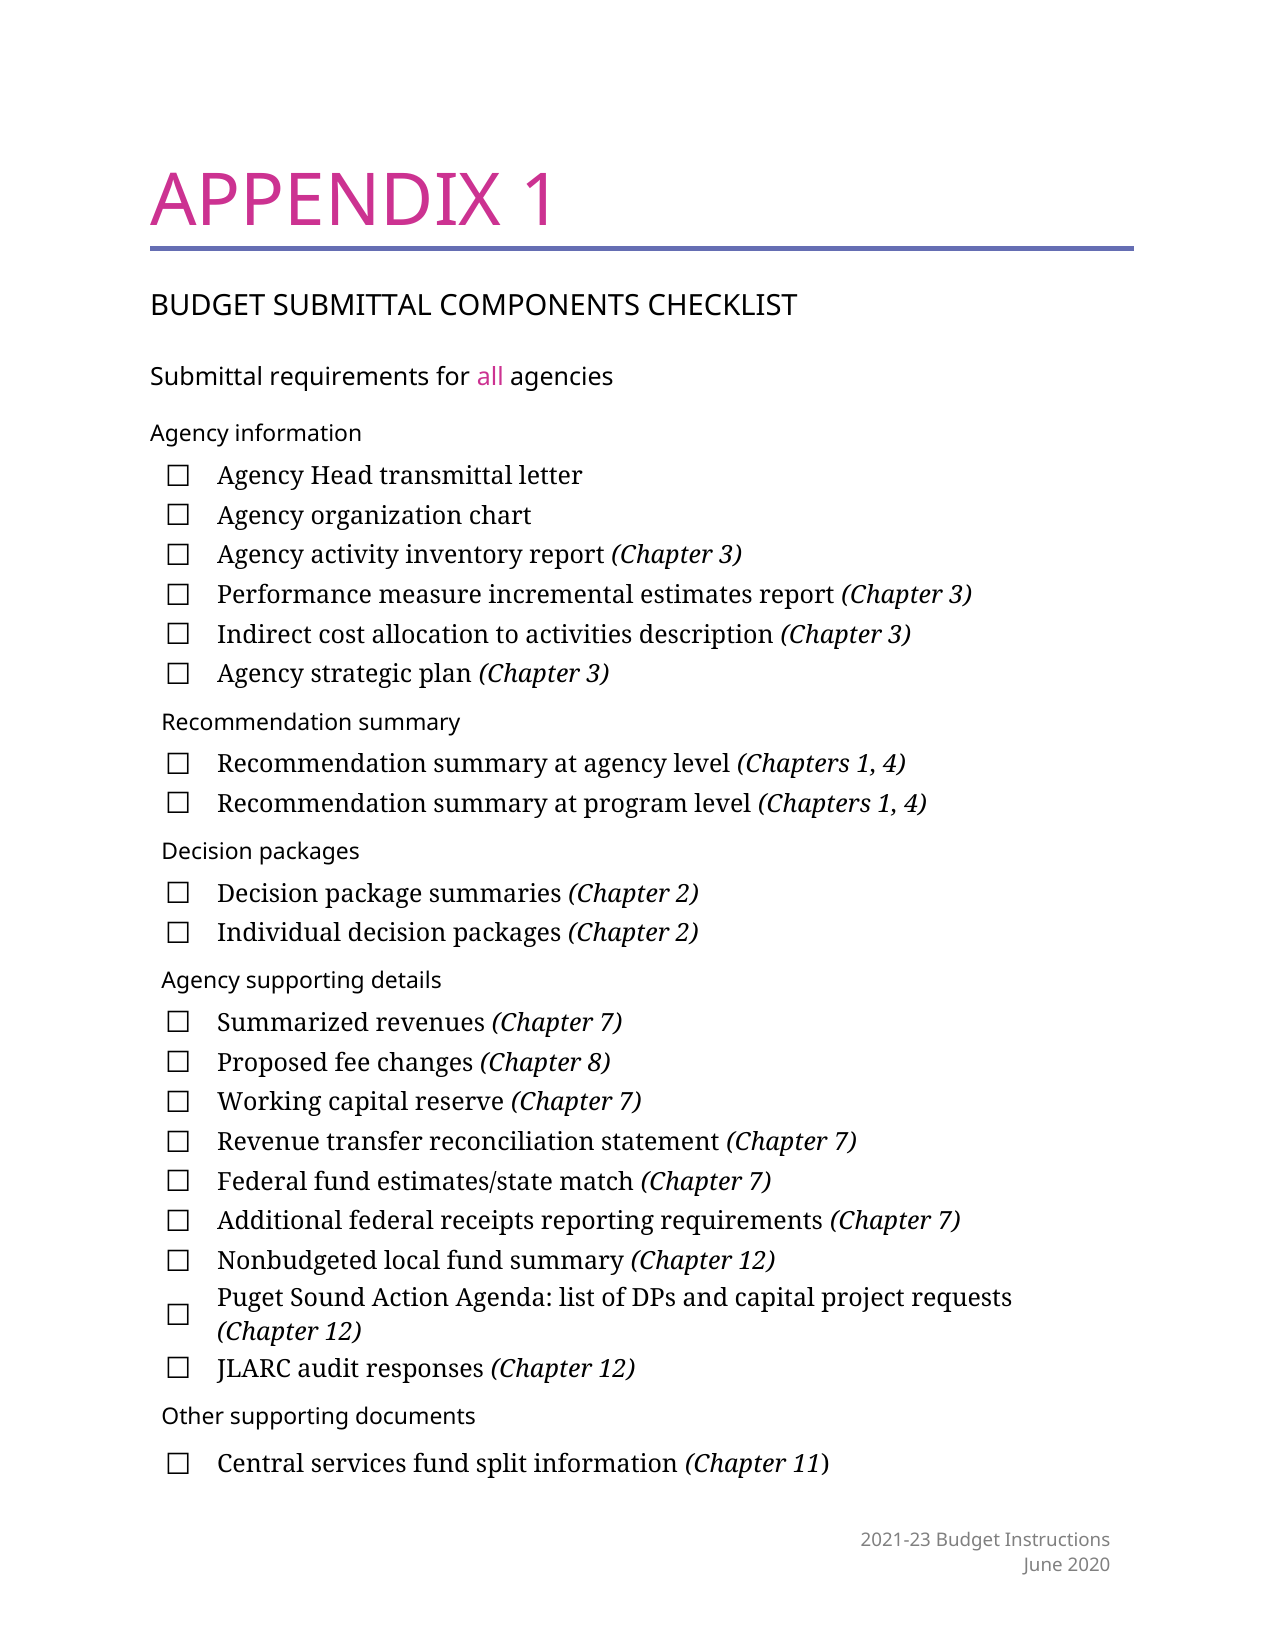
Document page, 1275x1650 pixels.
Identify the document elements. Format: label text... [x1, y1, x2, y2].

table_cell [150, 743, 206, 783]
table_cell Nonbudgeted local fund summary (Chapter 12) [206, 1240, 1124, 1279]
table_cell Agency supporting details [150, 952, 1124, 1002]
table_cell Agency activity inventory report (Chapter 3) [206, 534, 1124, 574]
table_header Agency Head transmittal letter [206, 455, 1124, 494]
table_header [150, 455, 206, 494]
table_cell Puget Sound Action Agenda: list of DPs and capital project requests (Chapter 12) [206, 1280, 1124, 1348]
table_cell Additional federal receipts reporting requirements (Chapter 7) [206, 1200, 1124, 1240]
table_cell [150, 653, 206, 693]
table_cell [150, 1438, 206, 1483]
table_cell [150, 873, 206, 912]
table_cell Recommendation summary [150, 693, 1124, 743]
table_cell [150, 1002, 206, 1041]
text Submittal requirements for all agencies [150, 358, 1125, 392]
table_cell Working capital reserve (Chapter 7) [206, 1081, 1124, 1121]
table_cell [150, 1348, 206, 1387]
table_cell Summarized revenues (Chapter 7) [206, 1002, 1124, 1041]
table_cell [150, 783, 206, 822]
table_cell Agency strategic plan (Chapter 3) [206, 653, 1124, 693]
table_cell JLARC audit responses (Chapter 12) [206, 1348, 1124, 1387]
table_cell [150, 534, 206, 574]
table_cell [150, 1200, 206, 1240]
table_cell [150, 1081, 206, 1121]
text Agency information [150, 417, 1125, 449]
table_cell Agency organization chart [206, 495, 1124, 534]
table_cell [150, 574, 206, 614]
table_cell Proposed fee changes (Chapter 8) [206, 1041, 1124, 1081]
table_cell Recommendation summary at agency level (Chapters 1, 4) [206, 743, 1124, 783]
table_cell Decision packages [150, 823, 1124, 872]
table_cell Recommendation summary at program level (Chapters 1, 4) [206, 783, 1124, 822]
text BUDGET SUBMITTAL COMPONENTS CHECKLIST [150, 284, 1125, 324]
table_cell [150, 495, 206, 534]
table_cell Individual decision packages (Chapter 2) [206, 912, 1124, 952]
table_cell Decision package summaries (Chapter 2) [206, 873, 1124, 912]
table_cell Federal fund estimates/state match (Chapter 7) [206, 1161, 1124, 1200]
table_cell [150, 1121, 206, 1161]
table_cell Revenue transfer reconciliation statement (Chapter 7) [206, 1121, 1124, 1161]
table_cell [150, 614, 206, 653]
text APPENDIX 1 [150, 150, 1134, 246]
table_cell Central services fund split information (Chapter 11) [206, 1438, 1124, 1483]
table_cell [150, 1280, 206, 1348]
table_cell [150, 912, 206, 952]
table_cell [150, 1161, 206, 1200]
table_cell [150, 1240, 206, 1279]
table_cell Indirect cost allocation to activities description (Chapter 3) [206, 614, 1124, 653]
table_cell Performance measure incremental estimates report (Chapter 3) [206, 574, 1124, 614]
table_cell [150, 1041, 206, 1081]
table_cell Other supporting documents [150, 1388, 1124, 1437]
